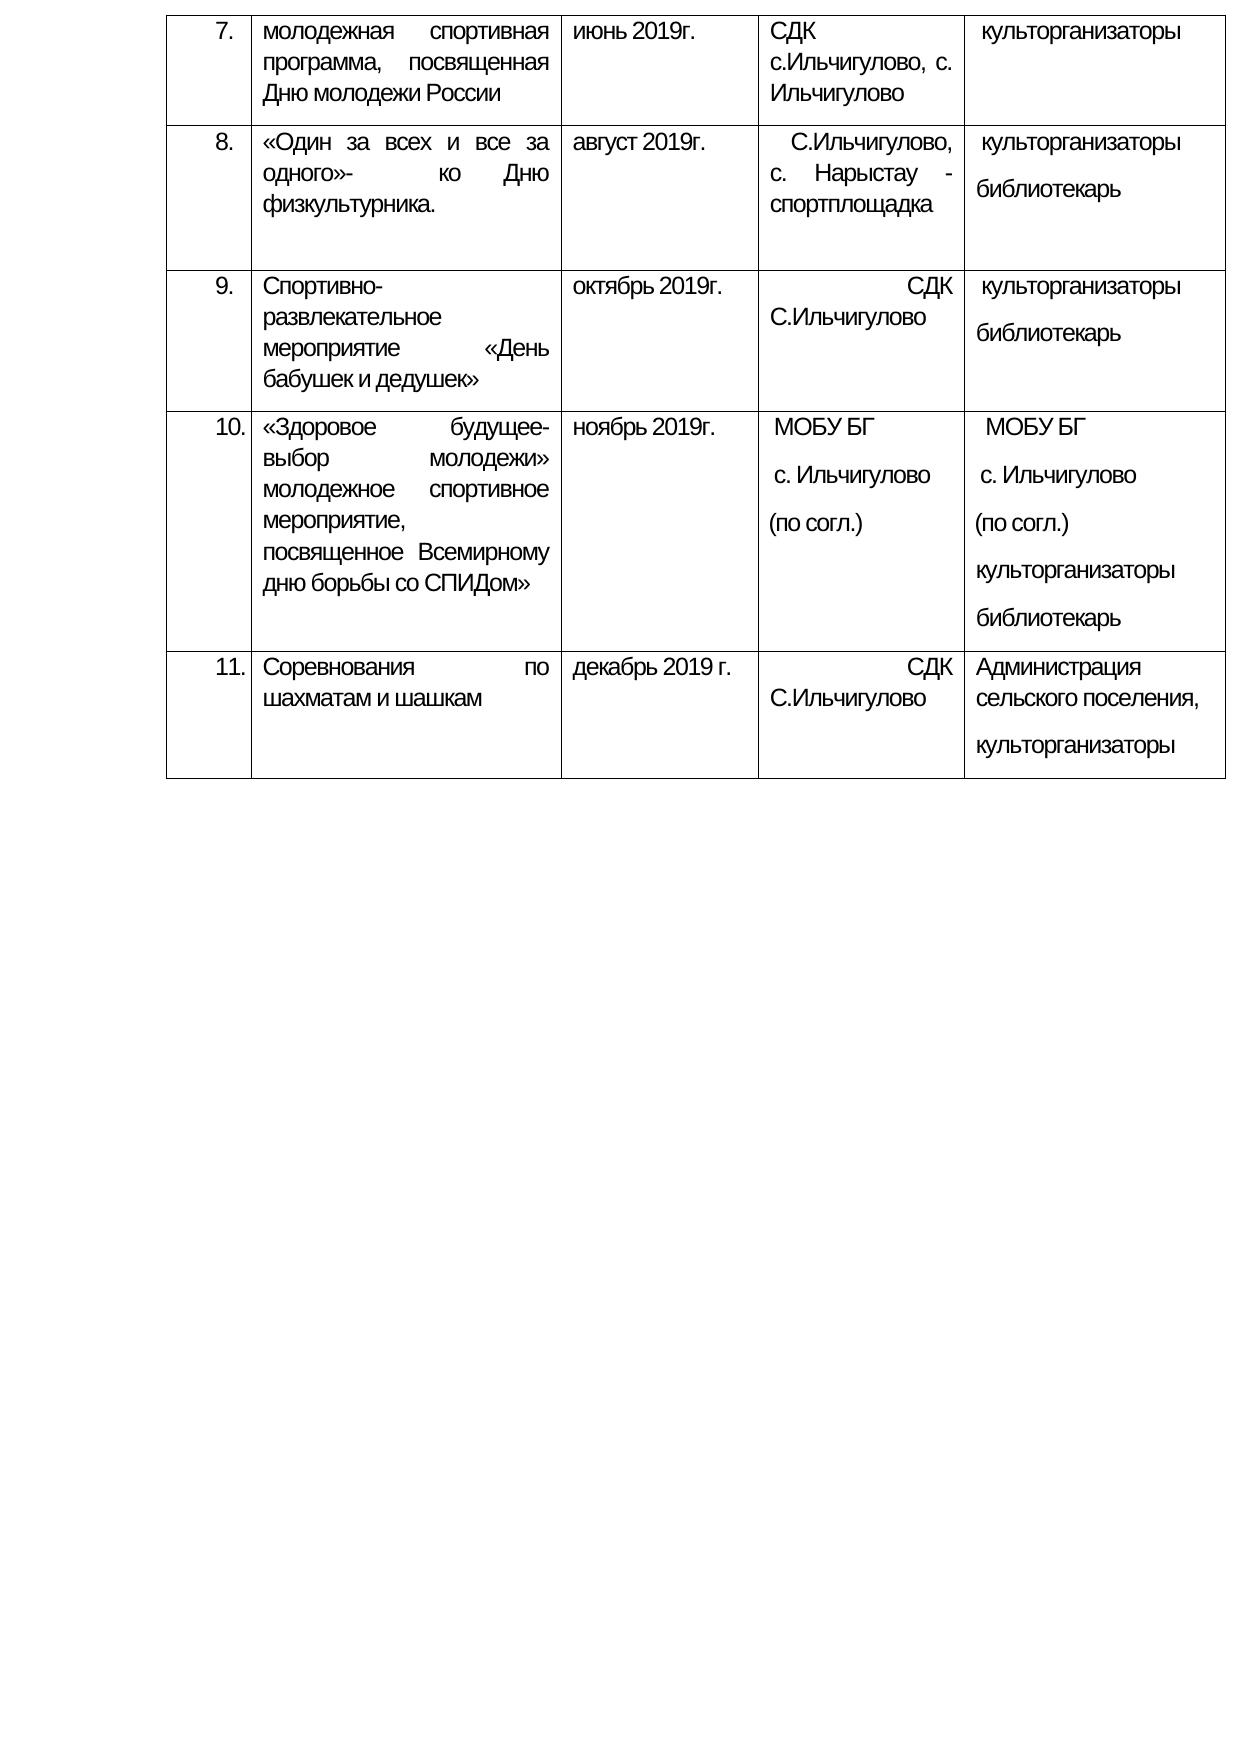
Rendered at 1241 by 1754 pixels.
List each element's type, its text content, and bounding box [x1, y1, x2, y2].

table_cell С.Ильчигулово, с. Нарыстау -спортплощадка [759, 126, 964, 269]
table_cell культорганизаторы библиотекарь [965, 271, 1225, 411]
table_cell [167, 126, 251, 269]
table_cell Соревнования по шахматам и шашкам [252, 652, 561, 778]
table_cell [167, 412, 251, 651]
table_cell август 2019г. [562, 126, 758, 269]
table_cell СДК С.Ильчигулово [759, 652, 964, 778]
table_cell июнь 2019г. [562, 16, 758, 125]
table_cell ноябрь 2019г. [562, 412, 758, 651]
table_cell «Один за всех и все за одного»- ко Дню физкультурника. [252, 126, 561, 269]
table_cell Спортивно-развлекательное мероприятие «День бабушек и дедушек» [252, 271, 561, 411]
table_cell СДК С.Ильчигулово [759, 271, 964, 411]
table_cell культорганизаторы библиотекарь [965, 126, 1225, 269]
table_cell МОБУ БГ с. Ильчигулово (по согл.) [759, 412, 964, 651]
table_cell молодежная спортивная программа, посвященная Дню молодежи России [252, 16, 561, 125]
table_cell октябрь 2019г. [562, 271, 758, 411]
table_cell Администрация сельского поселения, культорганизаторы [965, 652, 1225, 778]
table_cell культорганизаторы [965, 16, 1225, 125]
table_cell [167, 16, 251, 125]
table_cell [167, 652, 251, 778]
table_cell «Здоровое будущее- выбор молодежи» молодежное спортивное мероприятие, посвященное Всемирному дню борьбы со СПИДом» [252, 412, 561, 651]
table_cell МОБУ БГ с. Ильчигулово (по согл.) культорганизаторы библиотекарь [965, 412, 1225, 651]
table_cell декабрь 2019 г. [562, 652, 758, 778]
table_cell [167, 271, 251, 411]
table_cell СДК с.Ильчигулово, с. Ильчигулово [759, 16, 964, 125]
